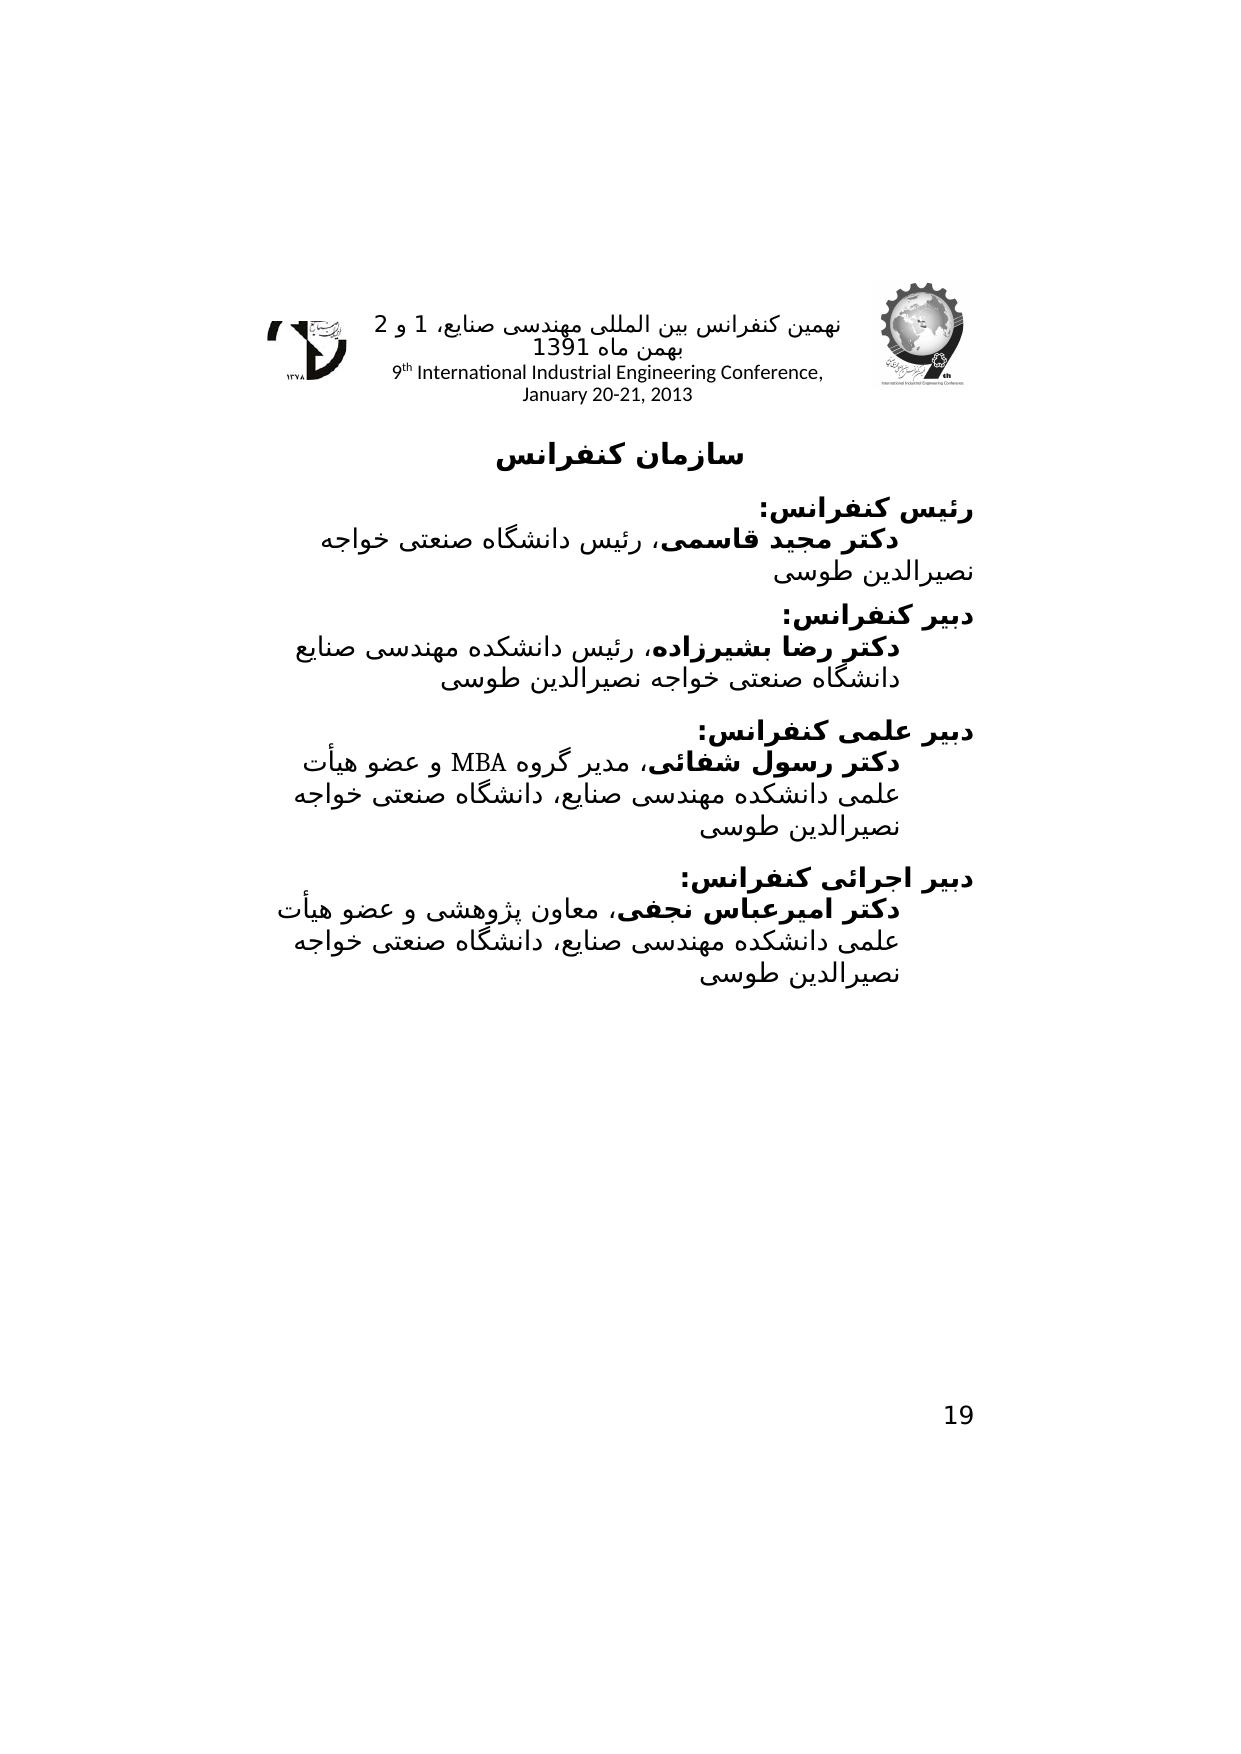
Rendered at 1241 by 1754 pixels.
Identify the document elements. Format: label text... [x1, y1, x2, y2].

picture [267, 321, 347, 380]
text دکتر رسول شفائی، مدیر گروه MBA و عضو هیأت علمی دانشکده مهندسی صنایع، دانشگاه صنعتی خواجه نصیرالدین طوسی [266, 746, 901, 841]
text دکتر رضا بشیرزاده، رئیس دانشکده مهندسی صنایع دانشگاه صنعتی خواجه نصیرالدین طوسی [266, 631, 901, 694]
text دبیر کنفرانس: [266, 599, 974, 631]
text دبیر علمی کنفرانس: [266, 715, 974, 746]
text دبیر اجرائی کنفرانس: [266, 862, 974, 894]
text رئیس کنفرانس: [266, 492, 974, 524]
picture [872, 280, 970, 389]
text دکتر مجید قاسمی، رئیس دانشگاه صنعتی خواجه نصیرالدین طوسی [266, 524, 974, 587]
text دکتر امیرعباس نجفی، معاون پژوهشی و عضو هیأت علمی دانشکده مهندسی صنایع، دانشگاه صنعتی خواجه نصیرالدین طوسی [266, 894, 901, 988]
text سازمان کنفرانس [266, 437, 974, 471]
